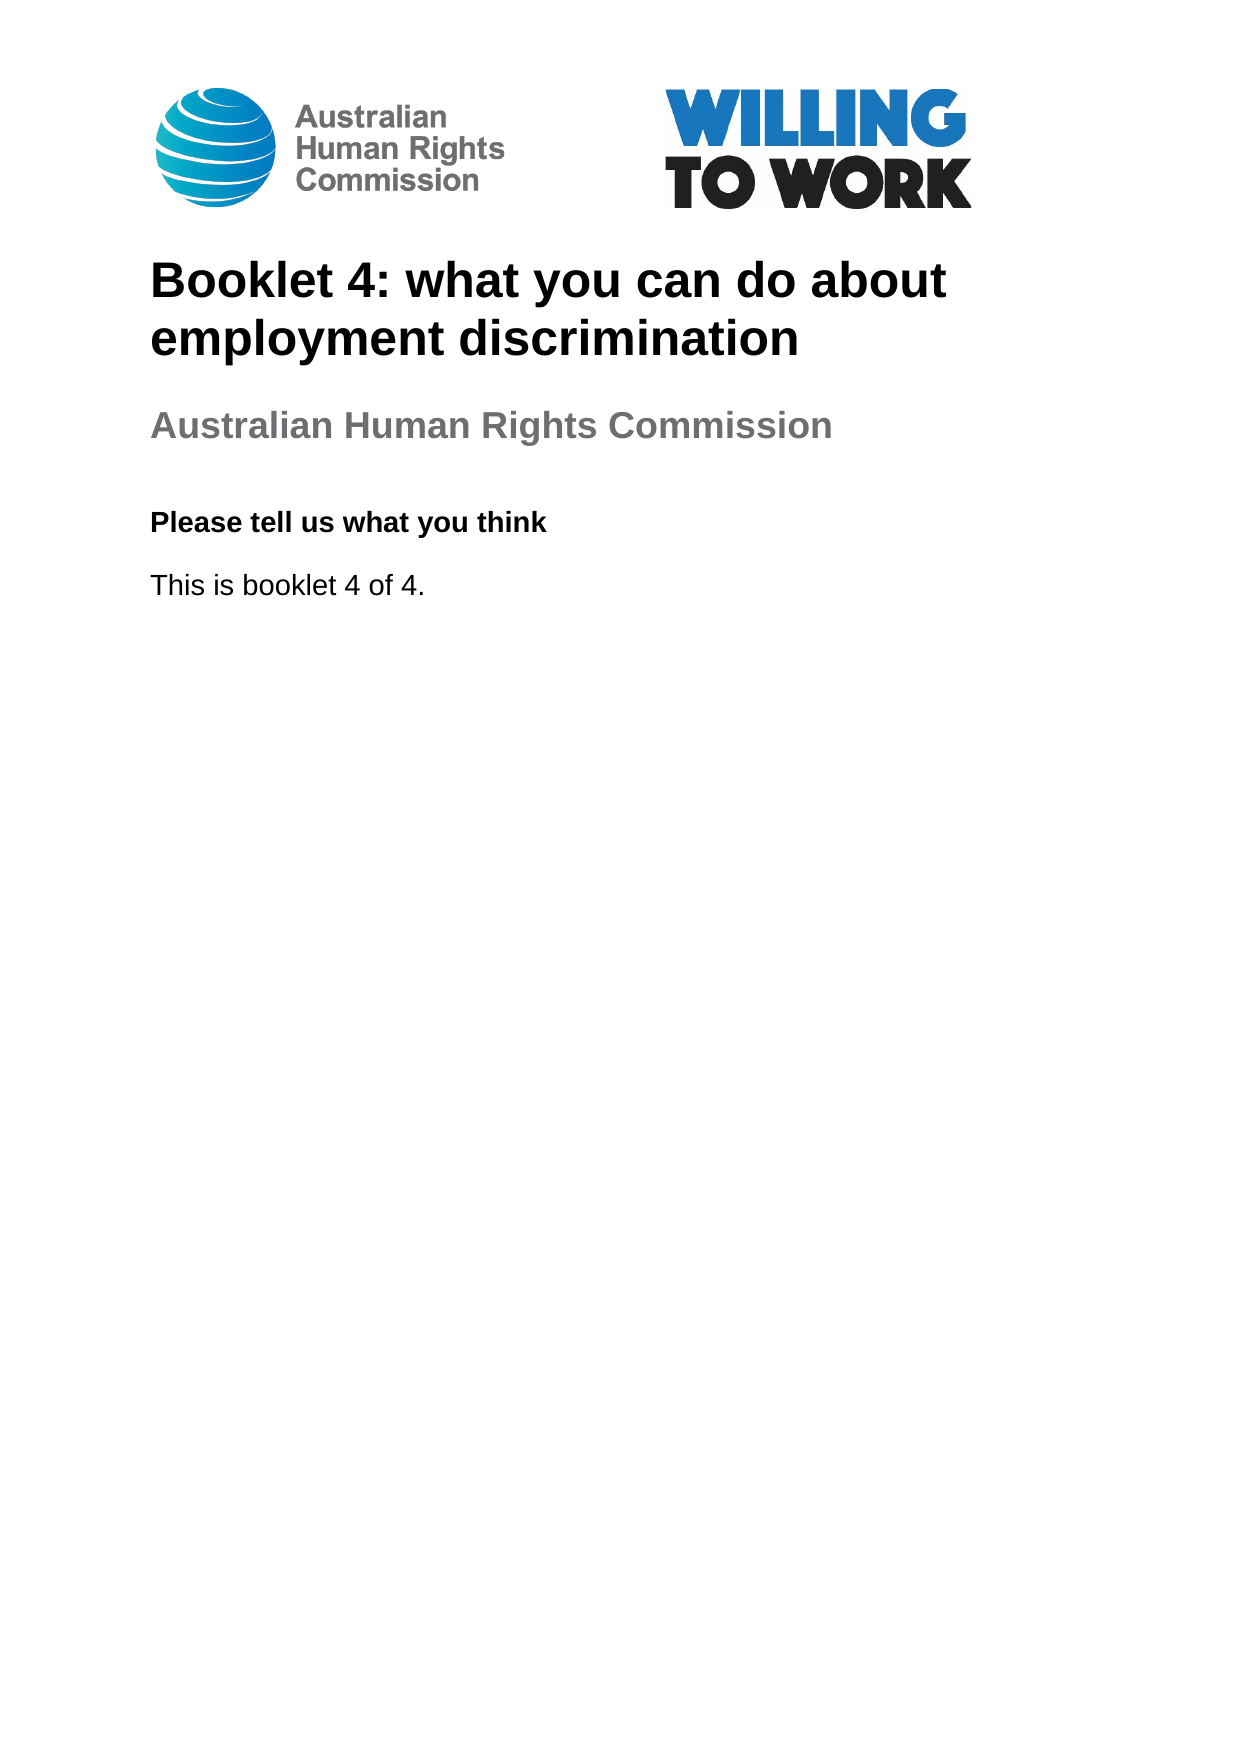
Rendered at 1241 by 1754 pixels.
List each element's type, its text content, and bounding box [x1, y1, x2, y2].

subtitle Please tell us what you think [150, 505, 1090, 539]
subtitle Australian Human Rights Commission [150, 403, 1090, 446]
subtitle Booklet 4: what you can do about employment discrimination [150, 250, 1090, 365]
picture [665, 89, 972, 209]
text This is booklet 4 of 4. [150, 568, 1090, 601]
picture [150, 86, 508, 209]
